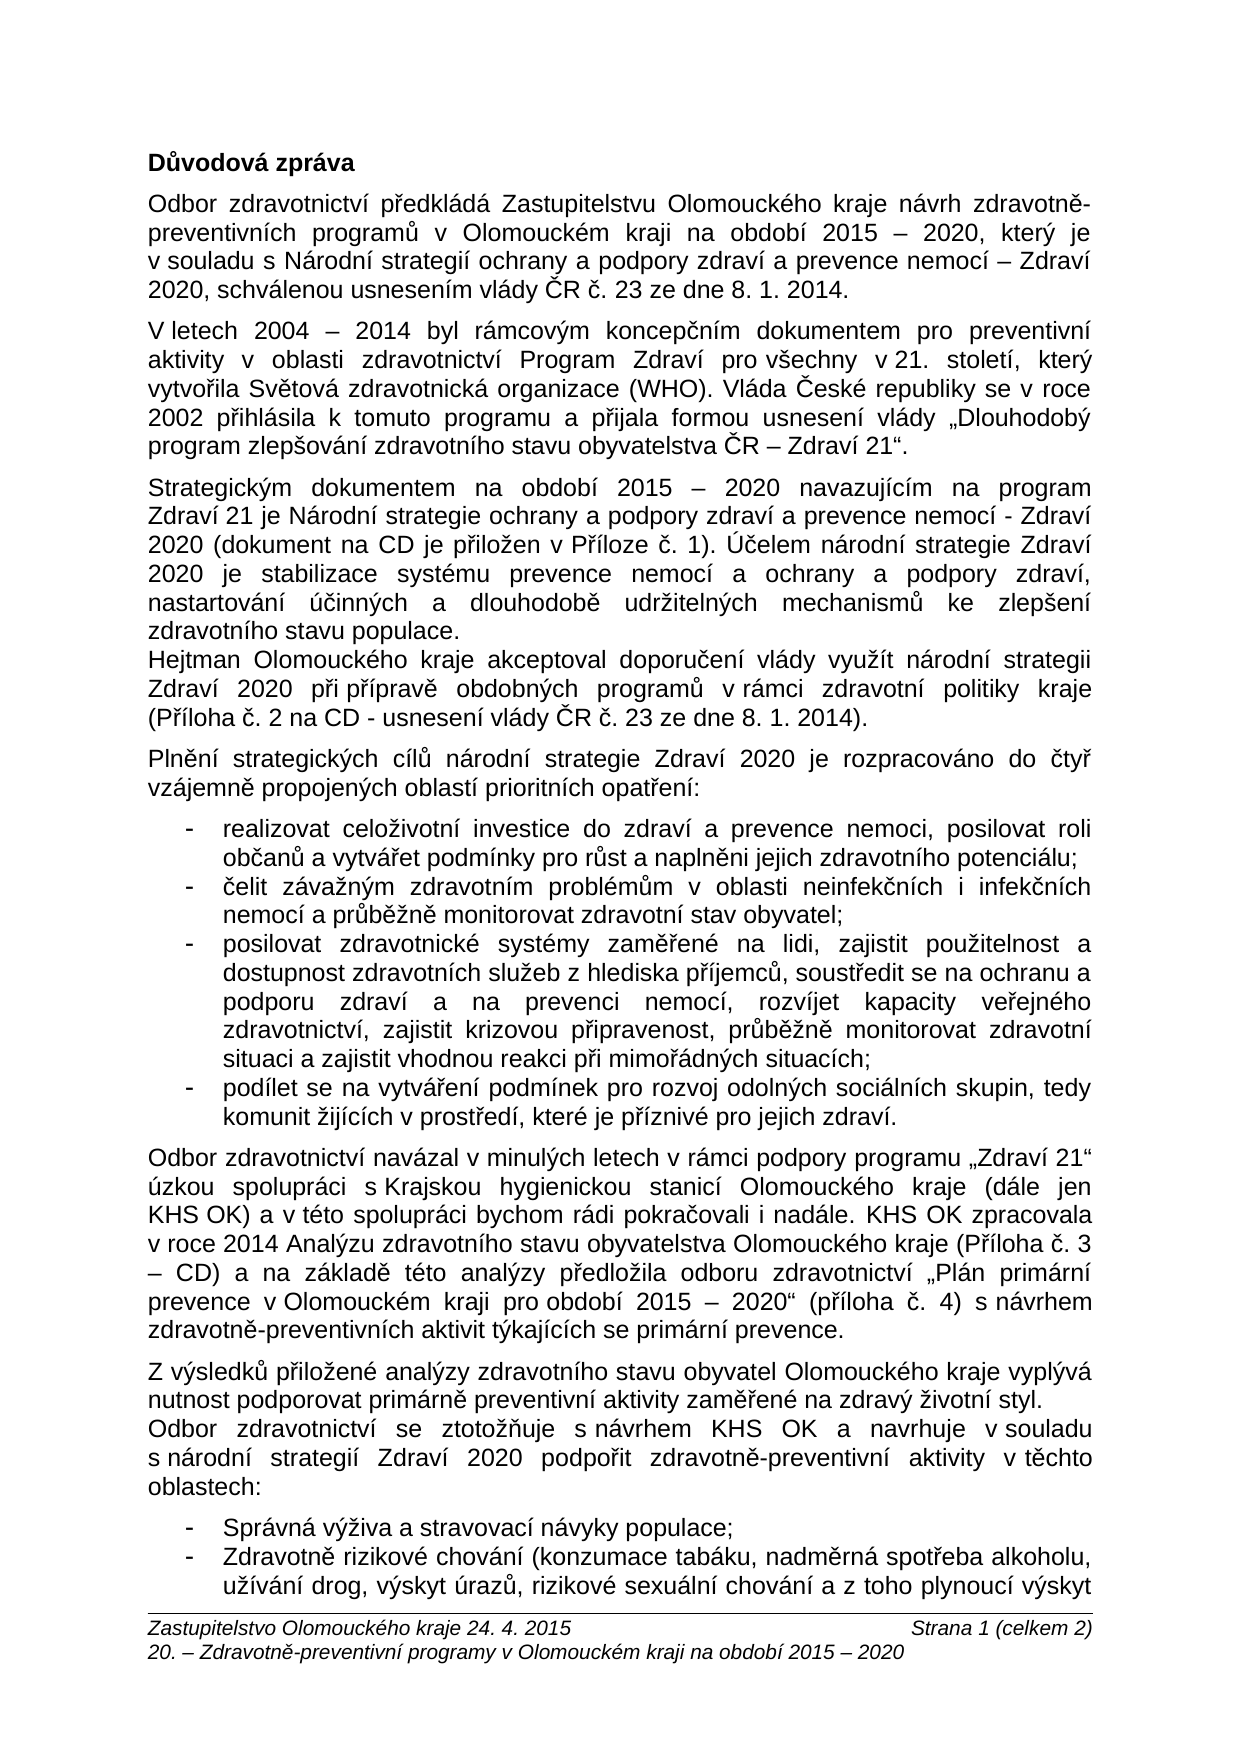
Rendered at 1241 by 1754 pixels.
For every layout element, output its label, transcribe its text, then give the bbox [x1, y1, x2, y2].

text Odbor zdravotnictví předkládá Zastupitelstvu Olomouckého kraje návrh zdravotně-preventivních programů v Olomouckém kraji na období 2015 – 2020, který je v souladu s Národní strategií ochrany a podpory zdraví a prevence nemocí – Zdraví 2020, schválenou usnesením vlády ČR č. 23 ze dne 8. 1. 2014. [148, 189, 1093, 304]
list podílet se na vytváření podmínek pro rozvoj odolných sociálních skupin, tedy komunit žijících v prostředí, které je příznivé pro jejich zdraví. [185, 1073, 1093, 1131]
list Správná výživa a stravovací návyky populace; [185, 1513, 1093, 1542]
text Plnění strategických cílů národní strategie Zdraví 2020 je rozpracováno do čtyř vzájemně propojených oblastí prioritních opatření: [148, 744, 1093, 801]
text Strategickým dokumentem na období 2015 – 2020 navazujícím na program Zdraví 21 je Národní strategie ochrany a podpory zdraví a prevence nemocí - Zdraví 2020 (dokument na CD je přiložen v Příloze č. 1). Účelem národní strategie Zdraví 2020 je stabilizace systému prevence nemocí a ochrany a podpory zdraví, nastartování účinných a dlouhodobě udržitelných mechanismů ke zlepšení zdravotního stavu populace. [148, 473, 1093, 645]
text Z výsledků přiložené analýzy zdravotního stavu obyvatel Olomouckého kraje vyplývá nutnost podporovat primárně preventivní aktivity zaměřené na zdravý životní styl. [148, 1357, 1093, 1414]
text Odbor zdravotnictví navázal v minulých letech v rámci podpory programu „Zdraví 21“ úzkou spolupráci s Krajskou hygienickou stanicí Olomouckého kraje (dále jen KHS OK) a v této spolupráci bychom rádi pokračovali i nadále. KHS OK zpracovala v roce 2014 Analýzu zdravotního stavu obyvatelstva Olomouckého kraje (Příloha č. 3 – CD) a na základě této analýzy předložila odboru zdravotnictví „Plán primární prevence v Olomouckém kraji pro období 2015 – 2020“ (příloha č. 4) s návrhem zdravotně-preventivních aktivit týkajících se primární prevence. [148, 1143, 1093, 1344]
text Odbor zdravotnictví se ztotožňuje s návrhem KHS OK a navrhuje v souladu s národní strategií Zdraví 2020 podpořit zdravotně-preventivní aktivity v těchto oblastech: [148, 1414, 1093, 1501]
text V letech 2004 – 2014 byl rámcovým koncepčním dokumentem pro preventivní aktivity v oblasti zdravotnictví Program Zdraví pro všechny v 21. století, který vytvořila Světová zdravotnická organizace (WHO). Vláda České republiky se v roce 2002 přihlásila k tomuto programu a přijala formou usnesení vlády „Dlouhodobý program zlepšování zdravotního stavu obyvatelstva ČR – Zdraví 21“. [148, 316, 1093, 460]
text Hejtman Olomouckého kraje akceptoval doporučení vlády využít národní strategii Zdraví 2020 při přípravě obdobných programů v rámci zdravotní politiky kraje (Příloha č. 2 na CD - usnesení vlády ČR č. 23 ze dne 8. 1. 2014). [148, 645, 1093, 731]
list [185, 1542, 1093, 1599]
text Důvodová zpráva [148, 148, 1093, 176]
list realizovat celoživotní investice do zdraví a prevence nemoci, posilovat roli občanů a vytvářet podmínky pro růst a naplněni jejich zdravotního potenciálu; [185, 814, 1093, 871]
list posilovat zdravotnické systémy zaměřené na lidi, zajistit použitelnost a dostupnost zdravotních služeb z hlediska příjemců, soustředit se na ochranu a podporu zdraví a na prevenci nemocí, rozvíjet kapacity veřejného zdravotnictví, zajistit krizovou připravenost, průběžně monitorovat zdravotní situaci a zajistit vhodnou reakci při mimořádných situacích; [185, 929, 1093, 1073]
list čelit závažným zdravotním problémům v oblasti neinfekčních i infekčních nemocí a průběžně monitorovat zdravotní stav obyvatel; [185, 871, 1093, 929]
